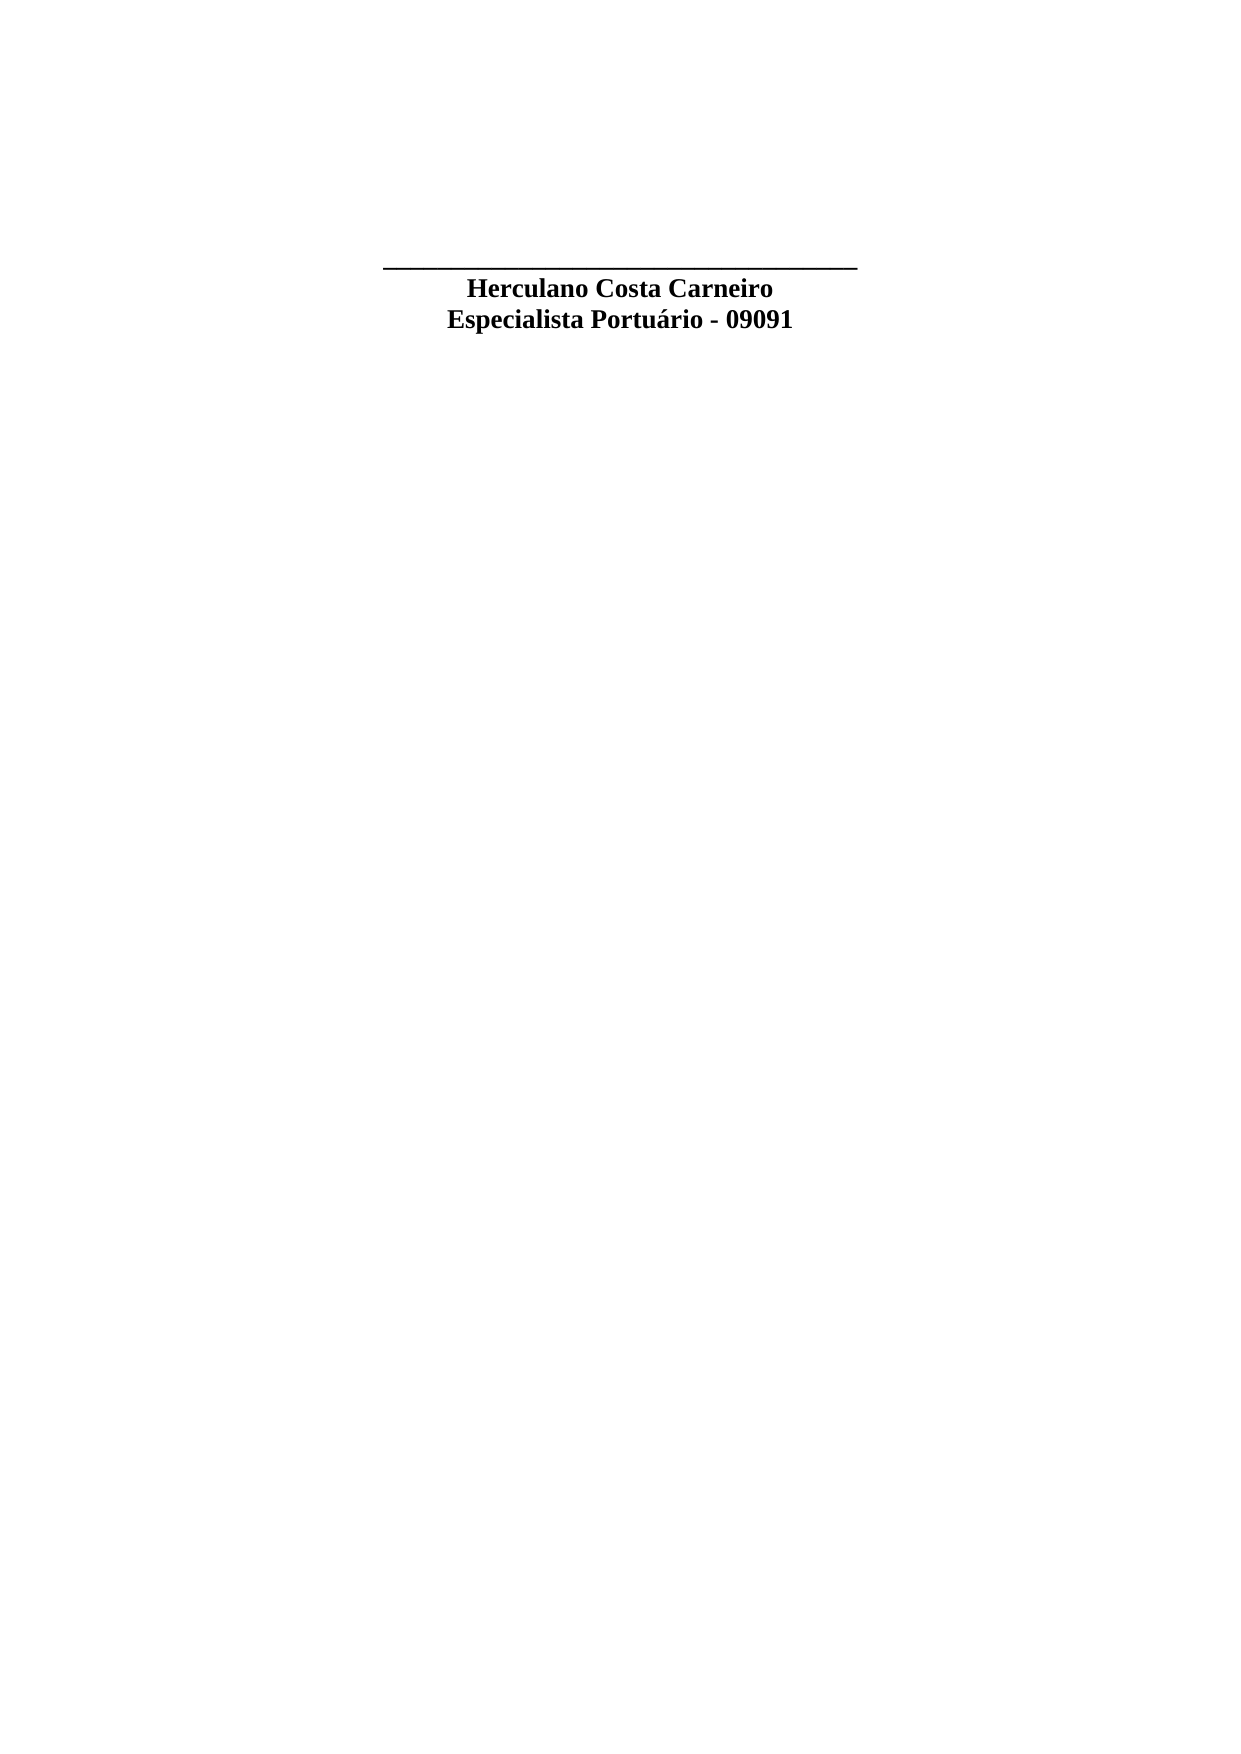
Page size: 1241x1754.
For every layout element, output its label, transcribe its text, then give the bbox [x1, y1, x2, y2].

text ___________________________________ [177, 241, 1063, 272]
text Especialista Portuário - 09091 [177, 303, 1063, 334]
text Herculano Costa Carneiro [177, 272, 1063, 303]
